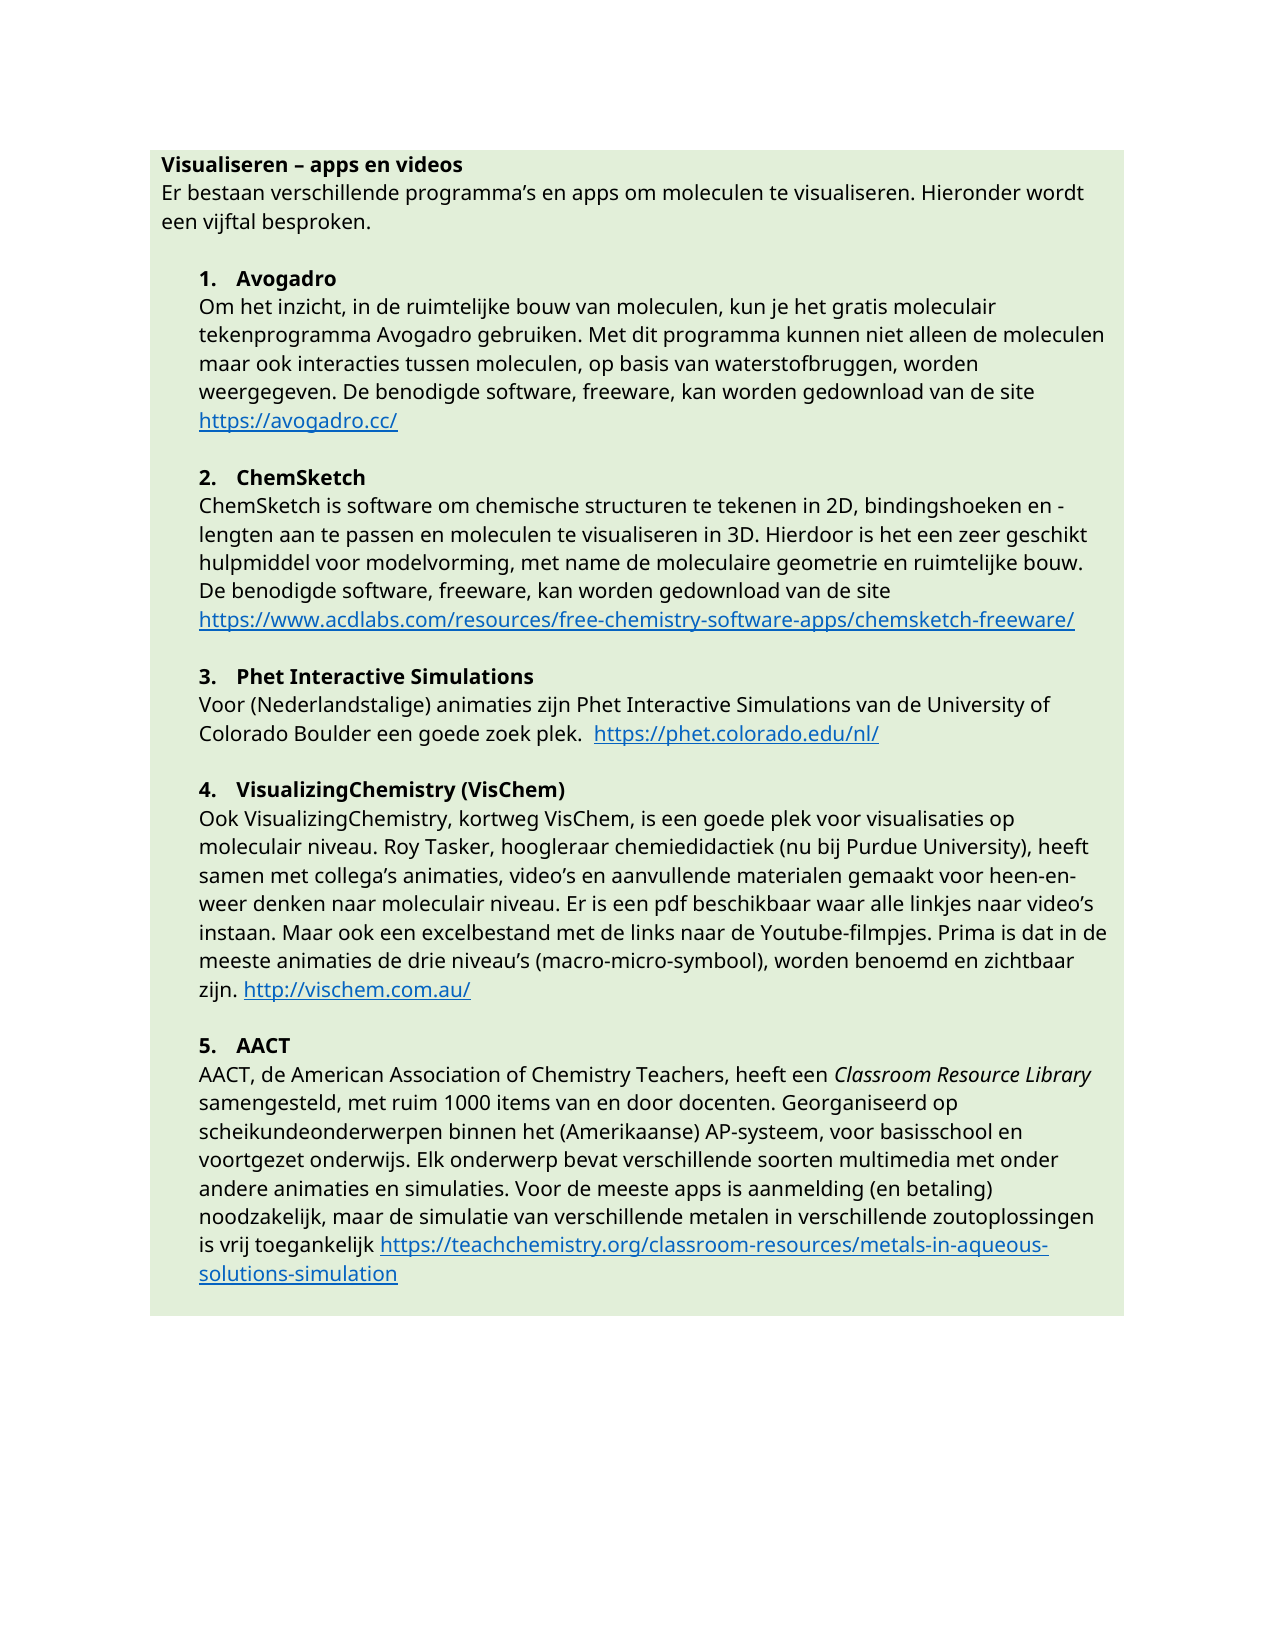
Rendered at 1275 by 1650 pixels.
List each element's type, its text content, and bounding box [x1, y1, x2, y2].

table_header Visualiseren – apps en videos Er bestaan verschillende programma’s en apps om moleculen te visualiseren. Hieronder wordt een vijftal besproken. Avogadro Om het inzicht, in de ruimtelijke bouw van moleculen, kun je het gratis moleculair tekenprogramma Avogadro gebruiken. Met dit programma kunnen niet alleen de moleculen maar ook interacties tussen moleculen, op basis van waterstofbruggen, worden weergegeven. De benodigde software, freeware, kan worden gedownload van de site https://avogadro.cc/ ChemSketch ChemSketch is software om chemische structuren te tekenen in 2D, bindingshoeken en -lengten aan te passen en moleculen te visualiseren in 3D. Hierdoor is het een zeer geschikt hulpmiddel voor modelvorming, met name de moleculaire geometrie en ruimtelijke bouw. De benodigde software, freeware, kan worden gedownload van de site https://www.acdlabs.com/resources/free-chemistry-software-apps/chemsketch-freeware/ Phet Interactive Simulations Voor (Nederlandstalige) animaties zijn Phet Interactive Simulations van de University of Colorado Boulder een goede zoek plek. https://phet.colorado.edu/nl/ VisualizingChemistry (VisChem) Ook VisualizingChemistry, kortweg VisChem, is een goede plek voor visualisaties op moleculair niveau. Roy Tasker, hoogleraar chemiedidactiek (nu bij Purdue University), heeft samen met collega’s animaties, video’s en aanvullende materialen gemaakt voor heen-en-weer denken naar moleculair niveau. Er is een pdf beschikbaar waar alle linkjes naar video’s instaan. Maar ook een excelbestand met de links naar de Youtube-filmpjes. Prima is dat in de meeste animaties de drie niveau’s (macro-micro-symbool), worden benoemd en zichtbaar zijn. http://vischem.com.au/ AACT AACT, de American Association of Chemistry Teachers, heeft een Classroom Resource Library samengesteld, met ruim 1000 items van en door docenten. Georganiseerd op scheikundeonderwerpen binnen het (Amerikaanse) AP-systeem, voor basisschool en voortgezet onderwijs. Elk onderwerp bevat verschillende soorten multimedia met onder andere animaties en simulaties. Voor de meeste apps is aanmelding (en betaling) noodzakelijk, maar de simulatie van verschillende metalen in verschillende zoutoplossingen is vrij toegankelijk https://teachchemistry.org/classroom-resources/metals-in-aqueous-solutions-simulation [150, 150, 1124, 1316]
